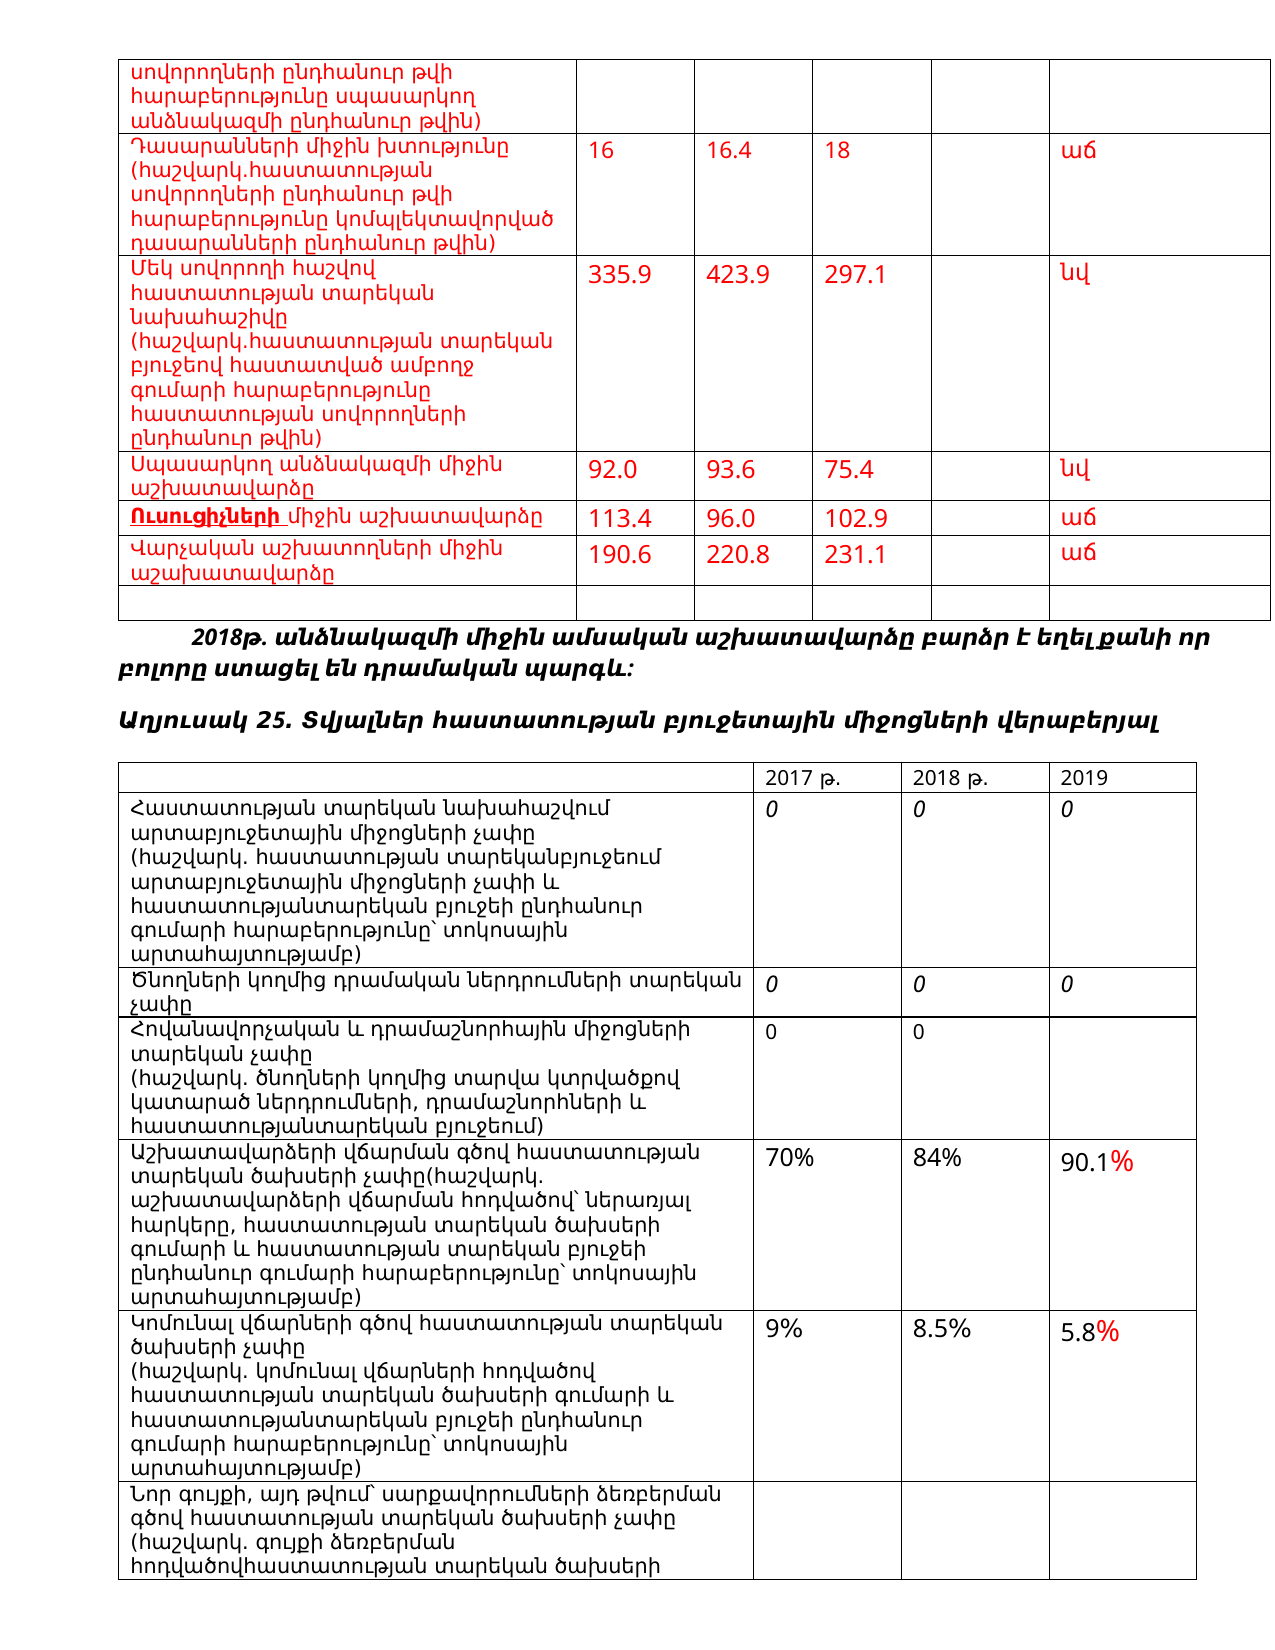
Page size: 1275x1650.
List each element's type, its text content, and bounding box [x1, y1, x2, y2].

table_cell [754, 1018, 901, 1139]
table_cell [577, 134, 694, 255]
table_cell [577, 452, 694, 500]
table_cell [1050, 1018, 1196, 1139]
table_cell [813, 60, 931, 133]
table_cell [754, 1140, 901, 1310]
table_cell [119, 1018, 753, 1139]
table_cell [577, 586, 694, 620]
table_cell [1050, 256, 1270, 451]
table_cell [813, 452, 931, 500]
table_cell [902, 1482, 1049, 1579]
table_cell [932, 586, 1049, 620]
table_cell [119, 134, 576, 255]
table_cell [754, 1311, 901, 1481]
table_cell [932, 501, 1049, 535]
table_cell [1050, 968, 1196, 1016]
text 2018թ. անձնակազմի միջին ամսական աշխատավարձը բարձր է եղել քանի որ բոլորը ստացել են դրամական պարգև: [118, 621, 1226, 683]
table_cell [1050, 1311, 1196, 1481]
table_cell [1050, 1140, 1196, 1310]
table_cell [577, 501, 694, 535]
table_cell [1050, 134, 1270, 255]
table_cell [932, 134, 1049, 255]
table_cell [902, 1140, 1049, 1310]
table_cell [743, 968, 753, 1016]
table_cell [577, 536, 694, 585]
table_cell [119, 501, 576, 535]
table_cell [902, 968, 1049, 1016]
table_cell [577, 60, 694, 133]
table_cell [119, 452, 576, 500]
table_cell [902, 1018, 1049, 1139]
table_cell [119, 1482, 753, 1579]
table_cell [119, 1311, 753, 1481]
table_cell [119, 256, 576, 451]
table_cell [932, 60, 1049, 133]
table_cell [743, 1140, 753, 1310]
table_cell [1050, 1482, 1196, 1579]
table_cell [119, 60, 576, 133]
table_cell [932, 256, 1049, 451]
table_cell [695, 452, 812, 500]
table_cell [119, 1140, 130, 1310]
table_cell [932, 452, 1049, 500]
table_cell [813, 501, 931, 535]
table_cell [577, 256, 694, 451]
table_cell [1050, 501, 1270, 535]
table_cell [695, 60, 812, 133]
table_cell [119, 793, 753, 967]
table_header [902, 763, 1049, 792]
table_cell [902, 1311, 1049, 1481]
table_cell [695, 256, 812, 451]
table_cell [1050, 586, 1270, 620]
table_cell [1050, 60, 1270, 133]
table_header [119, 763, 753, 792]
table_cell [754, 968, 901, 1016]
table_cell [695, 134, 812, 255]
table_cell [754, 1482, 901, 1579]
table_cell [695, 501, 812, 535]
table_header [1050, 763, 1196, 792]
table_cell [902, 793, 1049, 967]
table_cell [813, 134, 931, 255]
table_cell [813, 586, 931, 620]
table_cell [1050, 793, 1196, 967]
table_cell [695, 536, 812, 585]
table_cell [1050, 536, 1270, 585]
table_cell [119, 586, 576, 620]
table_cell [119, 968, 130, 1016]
list Աղյուսակ 25. Տվյալներ հաստատության բյուջետային միջոցների վերաբերյալ [118, 704, 1226, 736]
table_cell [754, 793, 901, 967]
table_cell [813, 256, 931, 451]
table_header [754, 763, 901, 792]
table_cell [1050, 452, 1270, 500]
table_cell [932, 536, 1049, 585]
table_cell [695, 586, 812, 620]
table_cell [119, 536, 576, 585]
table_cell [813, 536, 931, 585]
